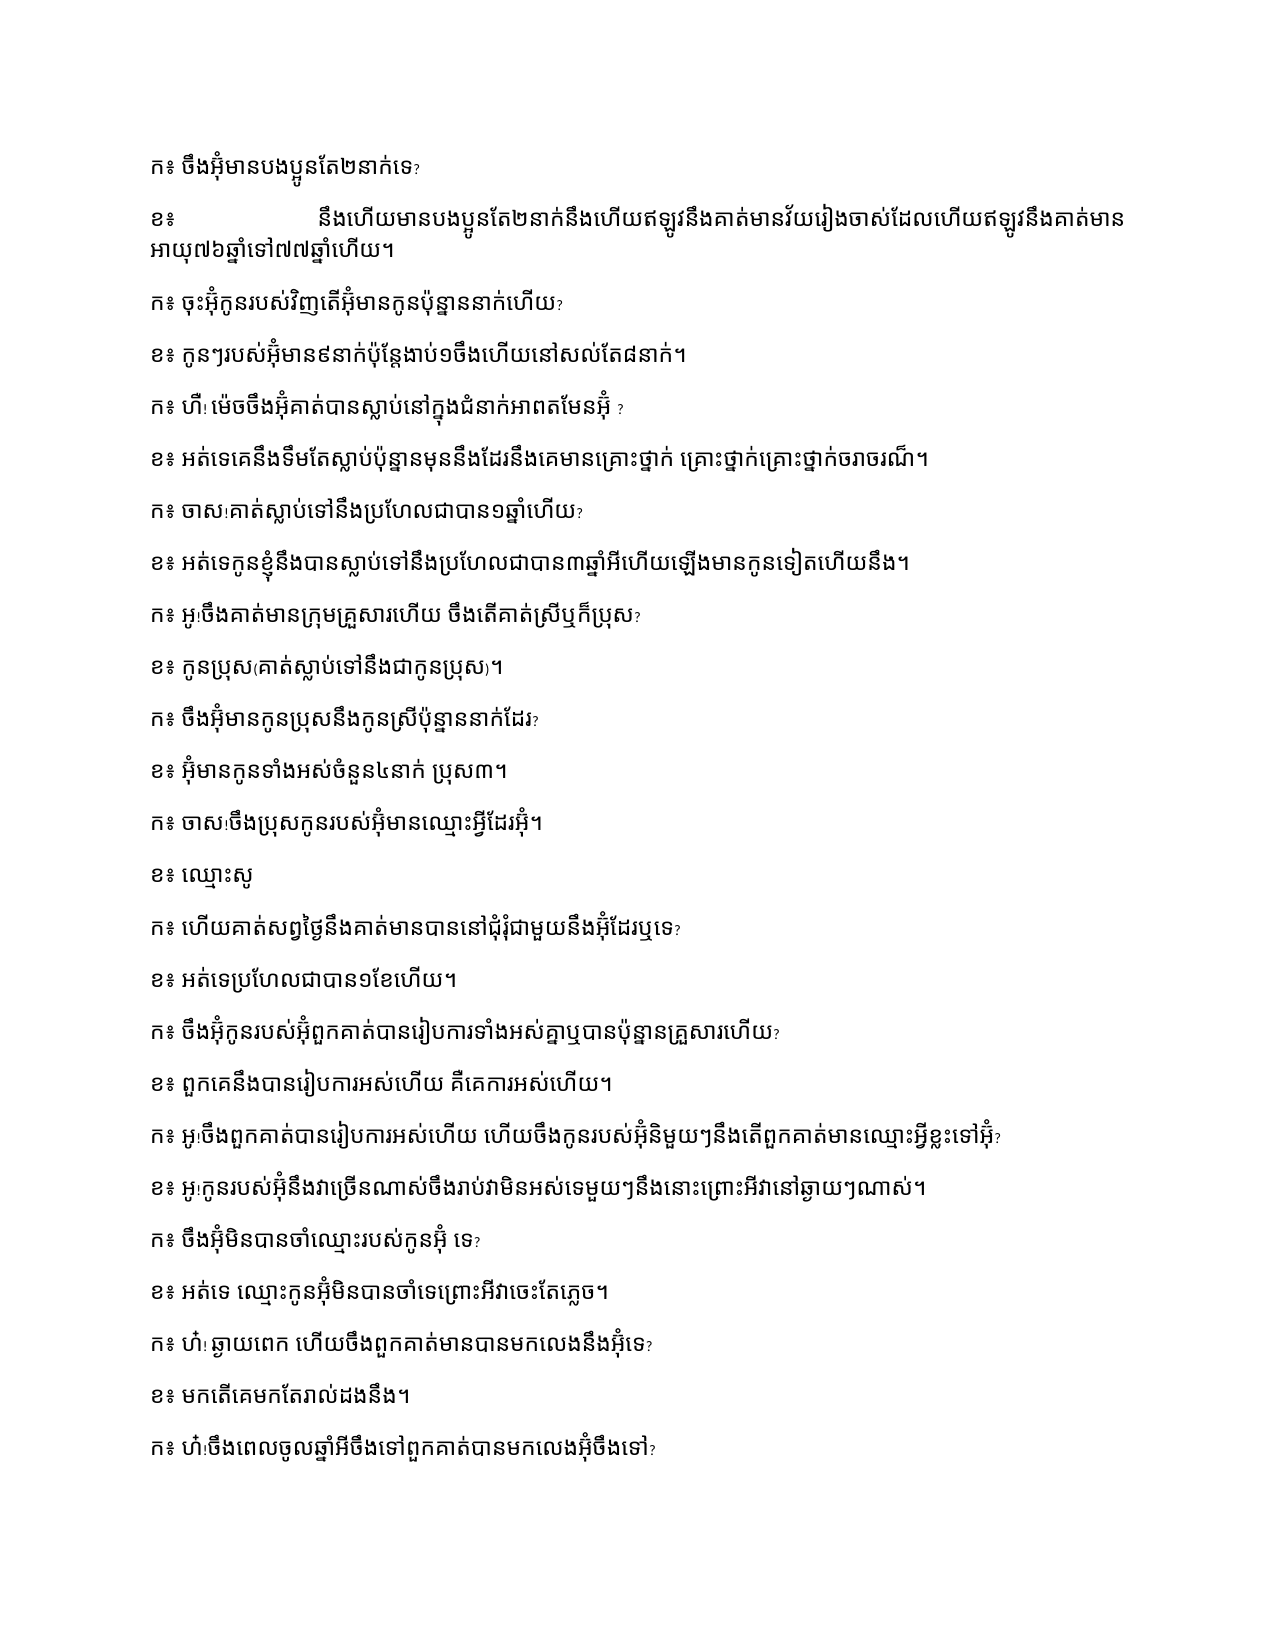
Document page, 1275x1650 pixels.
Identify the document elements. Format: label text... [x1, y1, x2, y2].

text ខ៖ អត់ទេគេនឹងទឹមតែស្លាប់ប៉ុន្នានមុននឹងដែរនឹងគេមានគ្រោះថ្នាក់ គ្រោះថ្នាក់​គ្រោះថ្នាក់ចរាចរណ៏។ [150, 442, 1125, 473]
text ខ៖ កូនៗរបស់អ៊ុំមាន៩នាក់ប៉ុន្តែងាប់១ចឹងហើយនៅសល់តែ៨នាក់។ [150, 337, 1125, 369]
text ខ៖ ពួកគេនឹងបានរៀបការអស់ហើយ គឺគេការអស់ហើយ។ [150, 1067, 1125, 1098]
text ខ៖ អូ!កូនរបស់អ៊ុំនឹងវាច្រើនណាស់ចឹងរាប់វាមិនអស់ទេមួយៗនឹងនោះព្រោះអីវានៅឆ្ងាយៗណាស់។ [150, 1171, 1125, 1202]
text ខ៖ ឈ្មោះសូ [150, 858, 1125, 889]
text ខ៖ នឹងហើយមានបងប្អូនតែ២នាក់នឹងហើយឥឡូវនឹងគាត់មានវ័យរៀងចាស់ដែលហើយឥឡូវនឹងគាត់មានអាយុ៧៦ឆ្នាំទៅ៧៧ឆ្នាំហើយ។ [150, 202, 1125, 264]
text ក៖ អូ!ចឹងគាត់មានក្រុមគ្រួសារហើយ ចឹងតើគាត់ស្រីឬក៏ប្រុស? [150, 598, 1125, 629]
text ក៖ ចុះអ៊ុំកូនរបស់វិញតើអ៊ុំមានកូនប៉ុន្នាននាក់ហើយ? [150, 285, 1125, 317]
text ក៖ ចឹងអ៊ុំមានបងប្អូនតែ២នាក់ទេ? [150, 150, 1125, 181]
text ក៖ ហើយគាត់សព្វថ្ងៃនឹងគាត់មានបាននៅជុំរុំជាមួយនឹងអ៊ុំដែរឬទេ? [150, 910, 1125, 942]
text ខ៖ អត់ទេកូនខ្ញុំនឹងបានស្លាប់ទៅនឹងប្រហែលជាបាន៣ឆ្នាំអីហើយឡើងមានកូនទៀតហើយនឹង។ [150, 546, 1125, 577]
text ខ៖​ អ៊ុំមានកូនទាំងអស់ចំនួន៤នាក់ ប្រុស៣។ [150, 754, 1125, 785]
text ក៖ ចាស!គាត់ស្លាប់ទៅនឹងប្រហែលជាបាន១ឆ្នាំហើយ? [150, 494, 1125, 525]
text ខ៖ កូនប្រុស(គាត់ស្លាប់ទៅនឹងជាកូនប្រុស)។ [150, 650, 1125, 681]
text ក៖ ហ៎! ឆ្ងាយពេក ហើយចឹងពួកគាត់មានបានមកលេងនឹងអ៊ុំទេ? [150, 1327, 1125, 1358]
text ក៖ ហ៎!ចឹងពេលចូលឆ្នាំអីចឹងទៅពួកគាត់បានមកលេងអ៊ុំចឹងទៅ? [150, 1431, 1125, 1462]
text ខ៖ អត់ទេប្រហែលជាបាន១ខែហើយ។ [150, 962, 1125, 994]
text ខ៖ មកតើគេមកតែរាល់ដងនឹង។ [150, 1379, 1125, 1410]
text ក៖ ហឺ! ម៉េចចឹងអ៊ុំគាត់បានស្លាប់នៅក្នុងជំនាក់អាពតមែនអ៊ុំ ? [150, 389, 1125, 421]
text ក៖ ចឹងអ៊ុំមានកូនប្រុសនឹងកូនស្រីប៉ុន្នាននាក់ដែរ? [150, 702, 1125, 733]
text ក៖ ចឹងអ៊ុំមិនបានចាំឈ្មោះរបស់កូនអ៊ុំ ទេ? [150, 1223, 1125, 1254]
text ខ៖ អត់ទេ ឈ្មោះកូនអ៊ុំមិនបានចាំទេព្រោះអីវាចេះតែភ្លេច។ [150, 1275, 1125, 1306]
text ក៖ ចាស!ចឹងប្រុសកូនរបស់អ៊ុំមានឈ្មោះអ្វីដែរអ៊ុំ។ [150, 806, 1125, 837]
text ក៖ អូ!ចឹងពួកគាត់បានរៀបការអស់ហើយ ហើយចឹងកូនរបស់អ៊ុំនិមួយៗនឹងតើពួកគាត់មានឈ្មោះអ្វីខ្លះទៅអ៊ុំ? [150, 1119, 1125, 1150]
text ក៖ ចឹងអ៊ុំកូនរបស់អ៊ុំពួកគាត់បានរៀបការទាំងអស់គ្នាឬបានប៉ុន្នានគ្រួសារហើយ? [150, 1014, 1125, 1046]
